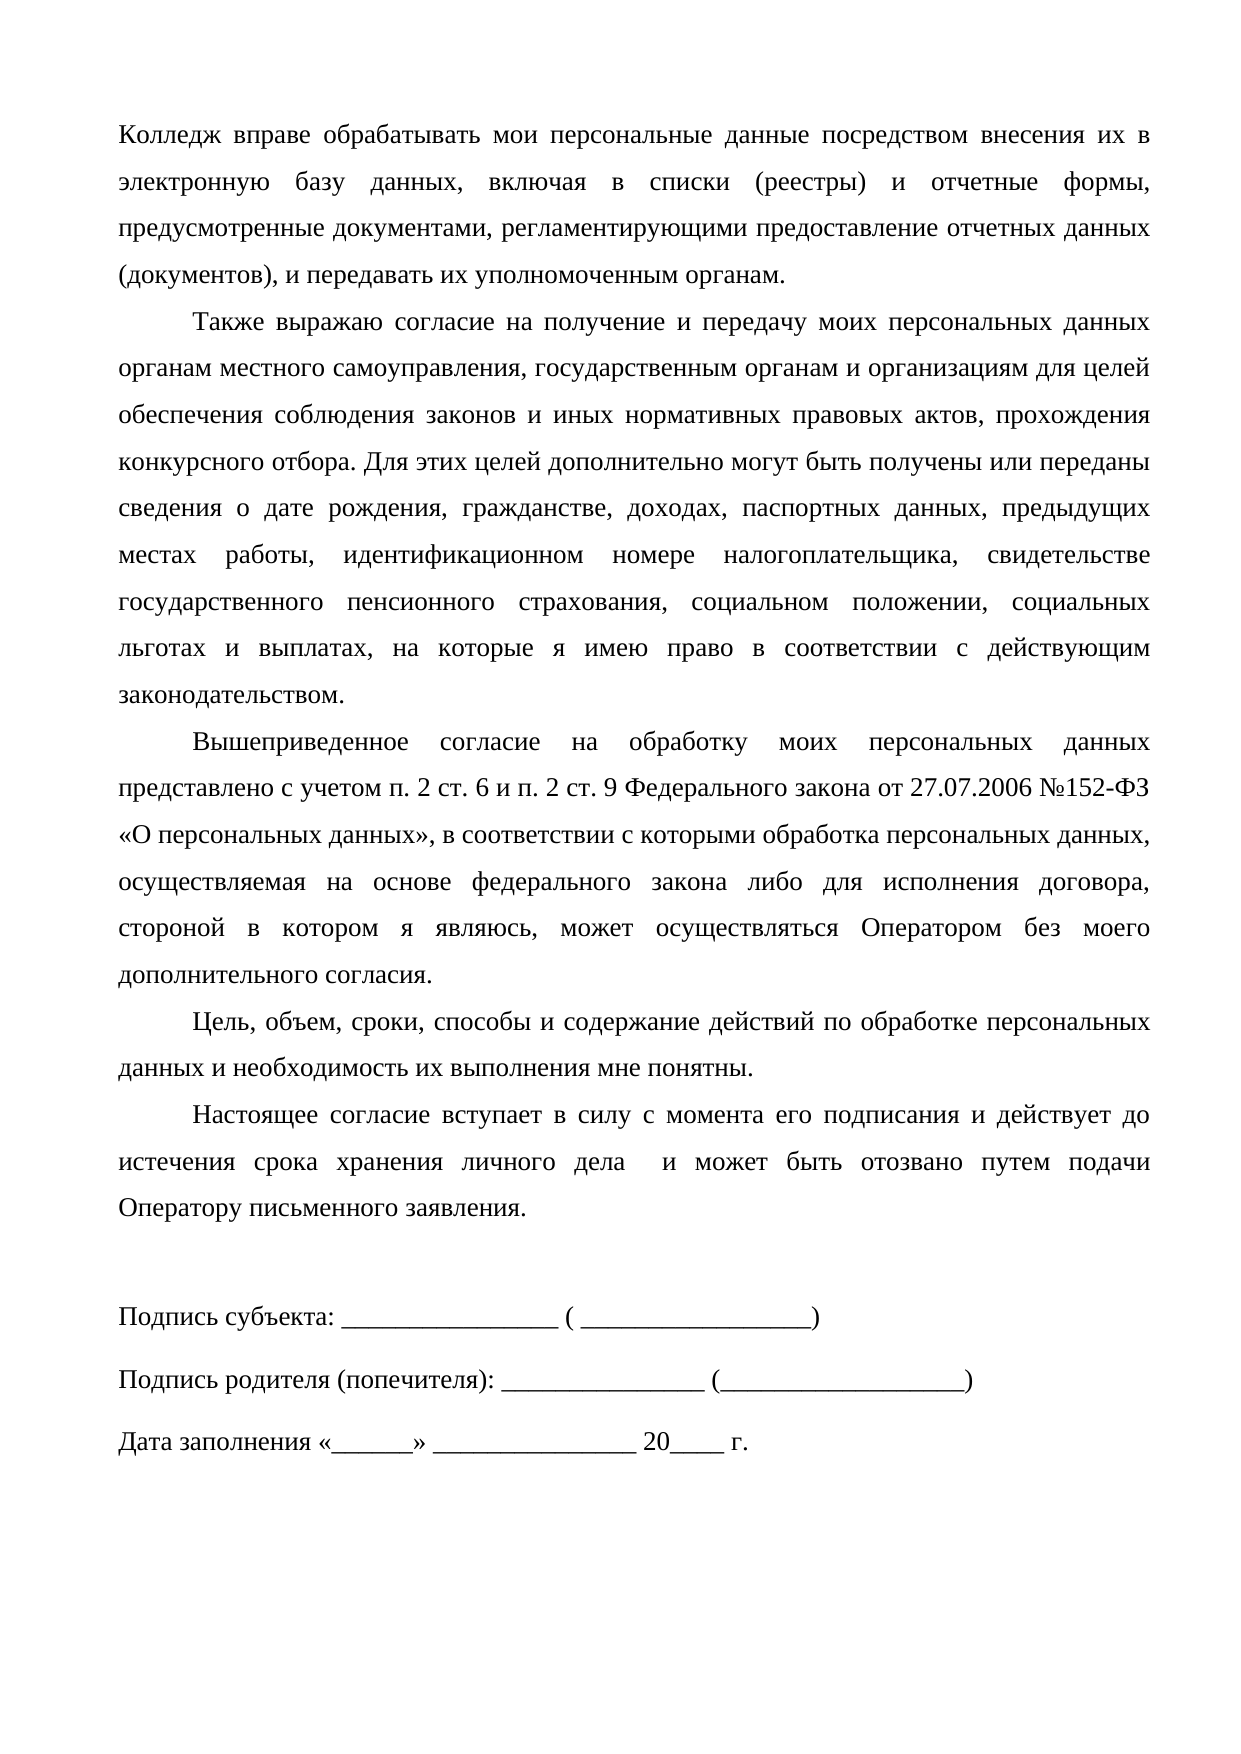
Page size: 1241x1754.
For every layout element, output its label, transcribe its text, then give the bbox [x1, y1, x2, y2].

text Также выражаю согласие на получение и передачу моих персональных данных органам местного самоуправления, государственным органам и организациям для целей обеспечения соблюдения законов и иных нормативных правовых актов, прохождения конкурсного отбора. Для этих целей дополнительно могут быть получены или переданы сведения о дате рождения, гражданстве, доходах, паспортных данных, предыдущих местах работы, идентификационном номере налогоплательщика, свидетельстве государственного пенсионного страхования, социальном положении, социальных льготах и выплатах, на которые я имею право в соответствии с действующим законодательством. [118, 305, 1152, 709]
text Дата заполнения «______» _______________ 20____ г. [118, 1425, 1152, 1456]
text Цель, объем, сроки, способы и содержание действий по обработке персональных данных и необходимость их выполнения мне понятны. [118, 1005, 1152, 1083]
text Настоящее согласие вступает в силу с момента его подписания и действует до истечения срока хранения личного дела и может быть отозвано путем подачи Оператору письменного заявления. [118, 1098, 1152, 1223]
text Вышеприведенное согласие на обработку моих персональных данных представлено с учетом п. 2 ст. 6 и п. 2 ст. 9 Федерального закона от 27.07.2006 №152-ФЗ «О персональных данных», в соответствии с которыми обработка персональных данных, осуществляемая на основе федерального закона либо для исполнения договора, стороной в котором я являюсь, может осуществляться Оператором без моего дополнительного согласия. [118, 725, 1152, 989]
text Подпись родителя (попечителя): _______________ (__________________) [118, 1363, 1152, 1394]
text Подпись субъекта: ________________ ( _________________) [118, 1300, 1152, 1332]
text Колледж вправе обрабатывать мои персональные данные посредством внесения их в электронную базу данных, включая в списки (реестры) и отчетные формы, предусмотренные документами, регламентирующими предоставление отчетных данных (документов), и передавать их уполномоченным органам. [118, 118, 1152, 289]
